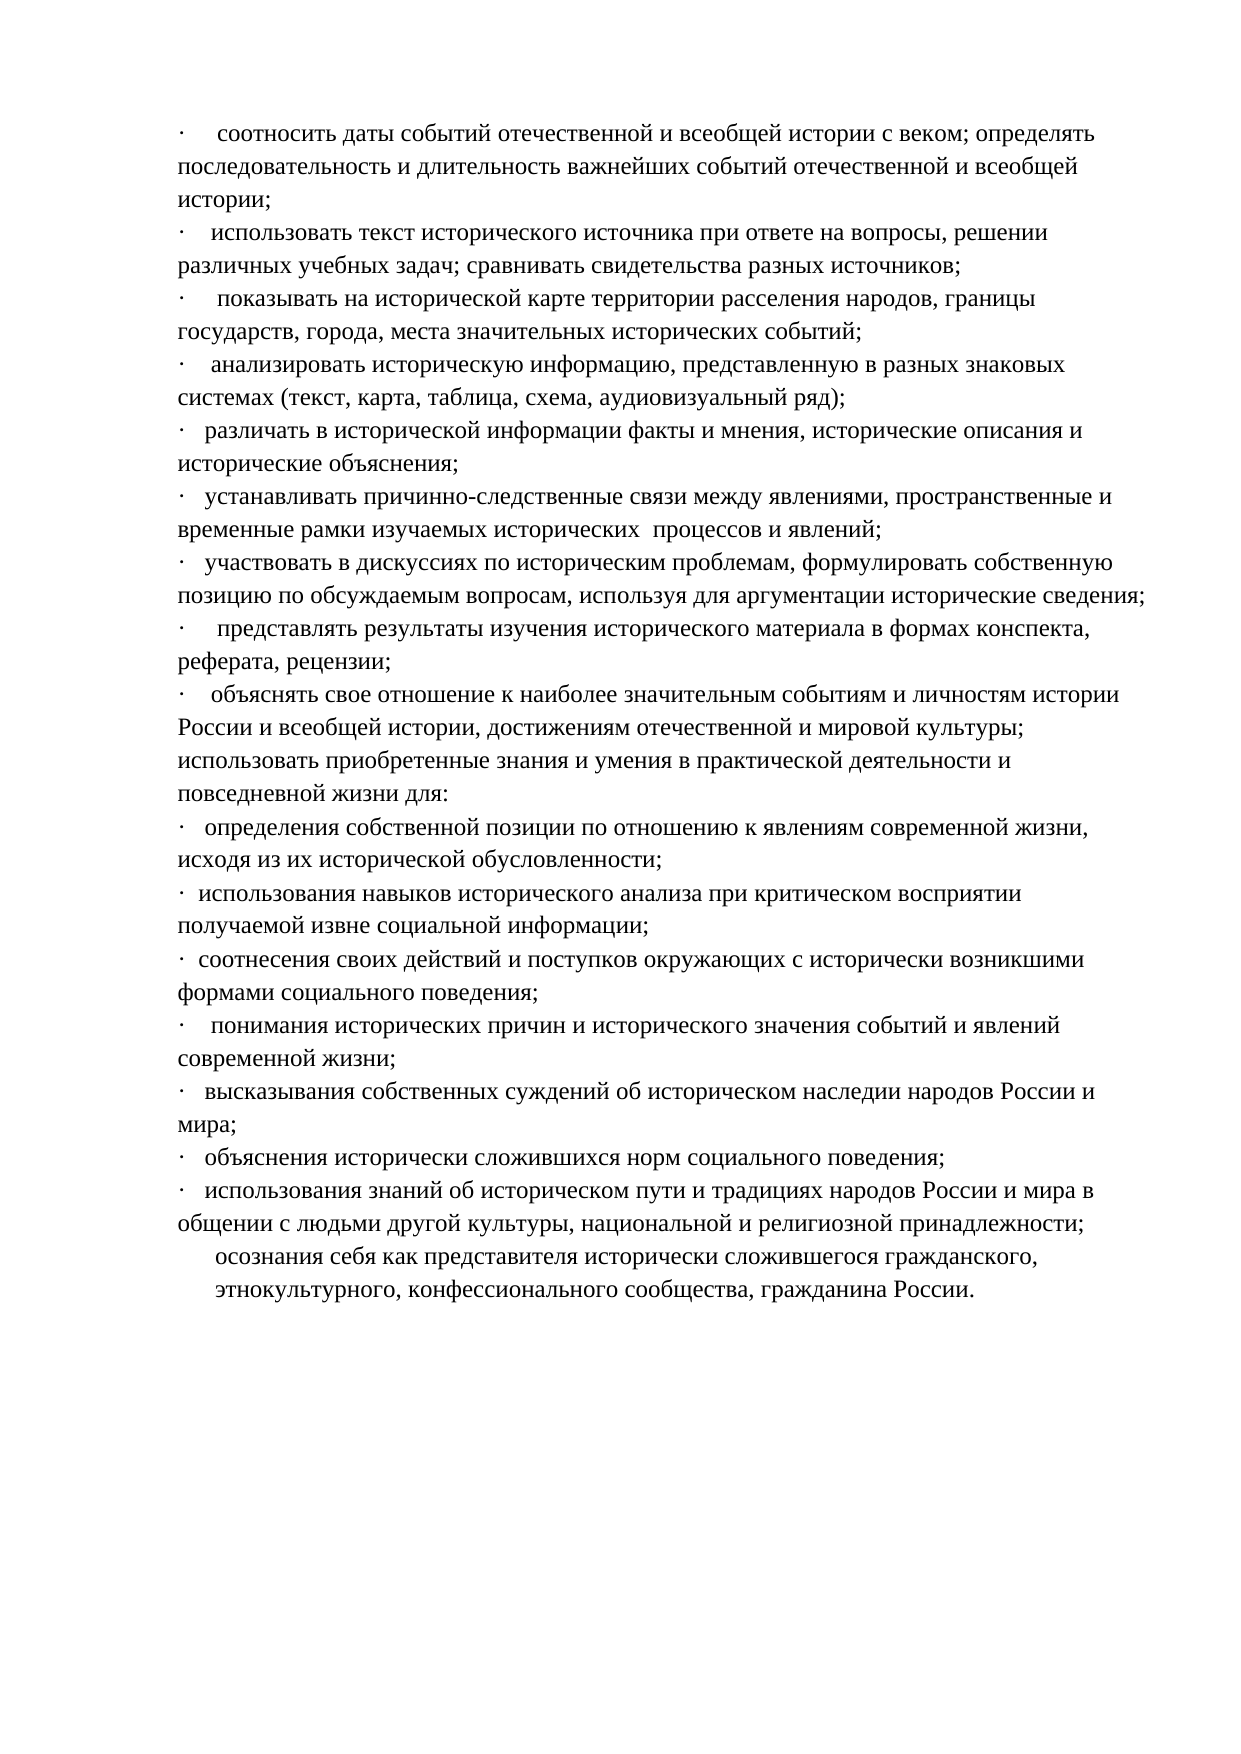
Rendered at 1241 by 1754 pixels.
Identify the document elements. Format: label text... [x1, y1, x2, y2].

text · соотнесения своих действий и поступков окружающих с исторически возникшими формами социального поведения; [177, 944, 1152, 1005]
text · анализировать историческую информацию, представленную в разных знаковых системах (текст, карта, таблица, схема, аудиовизуальный ряд); [177, 349, 1152, 411]
text осознания себя как представителя исторически сложившегося гражданского, этнокультурного, конфессионального сообщества, гражданина России. [215, 1241, 1152, 1303]
text · различать в исторической информации факты и мнения, исторические описания и исторические объяснения; [177, 415, 1152, 477]
text · устанавливать причинно-следственные связи между явлениями, пространственные и временные рамки изучаемых исторических процессов и явлений; [177, 481, 1152, 543]
text · представлять результаты изучения исторического материала в формах конспекта, реферата, рецензии; [177, 613, 1152, 675]
text · использования навыков исторического анализа при критическом восприятии получаемой извне социальной информации; [177, 878, 1152, 939]
text · использования знаний об историческом пути и традициях народов России и мира в общении с людьми другой культуры, национальной и религиозной принадлежности; [177, 1175, 1152, 1237]
text · объяснения исторически сложившихся норм социального поведения; [177, 1142, 1152, 1171]
text · понимания исторических причин и исторического значения событий и явлений современной жизни; [177, 1010, 1152, 1071]
text · показывать на исторической карте территории расселения народов, границы государств, города, места значительных исторических событий; [177, 283, 1152, 345]
text · высказывания собственных суждений об историческом наследии народов России и мира; [177, 1076, 1152, 1137]
text · участвовать в дискуссиях по историческим проблемам, формулировать собственную позицию по обсуждаемым вопросам, используя для аргументации исторические сведения; [177, 547, 1152, 609]
text · соотносить даты событий отечественной и всеобщей истории с веком; определять последовательность и длительность важнейших событий отечественной и всеобщей истории; [177, 118, 1152, 213]
text · использовать текст исторического источника при ответе на вопросы, решении различных учебных задач; сравнивать свидетельства разных источников; [177, 217, 1152, 279]
text · объяснять свое отношение к наиболее значительным событиям и личностям истории России и всеобщей истории, достижениям отечественной и мировой культуры; [177, 679, 1152, 741]
text · определения собственной позиции по отношению к явлениям современной жизни, исходя из их исторической обусловленности; [177, 812, 1152, 873]
text использовать приобретенные знания и умения в практической деятельности и повседневной жизни для: [177, 746, 1152, 807]
